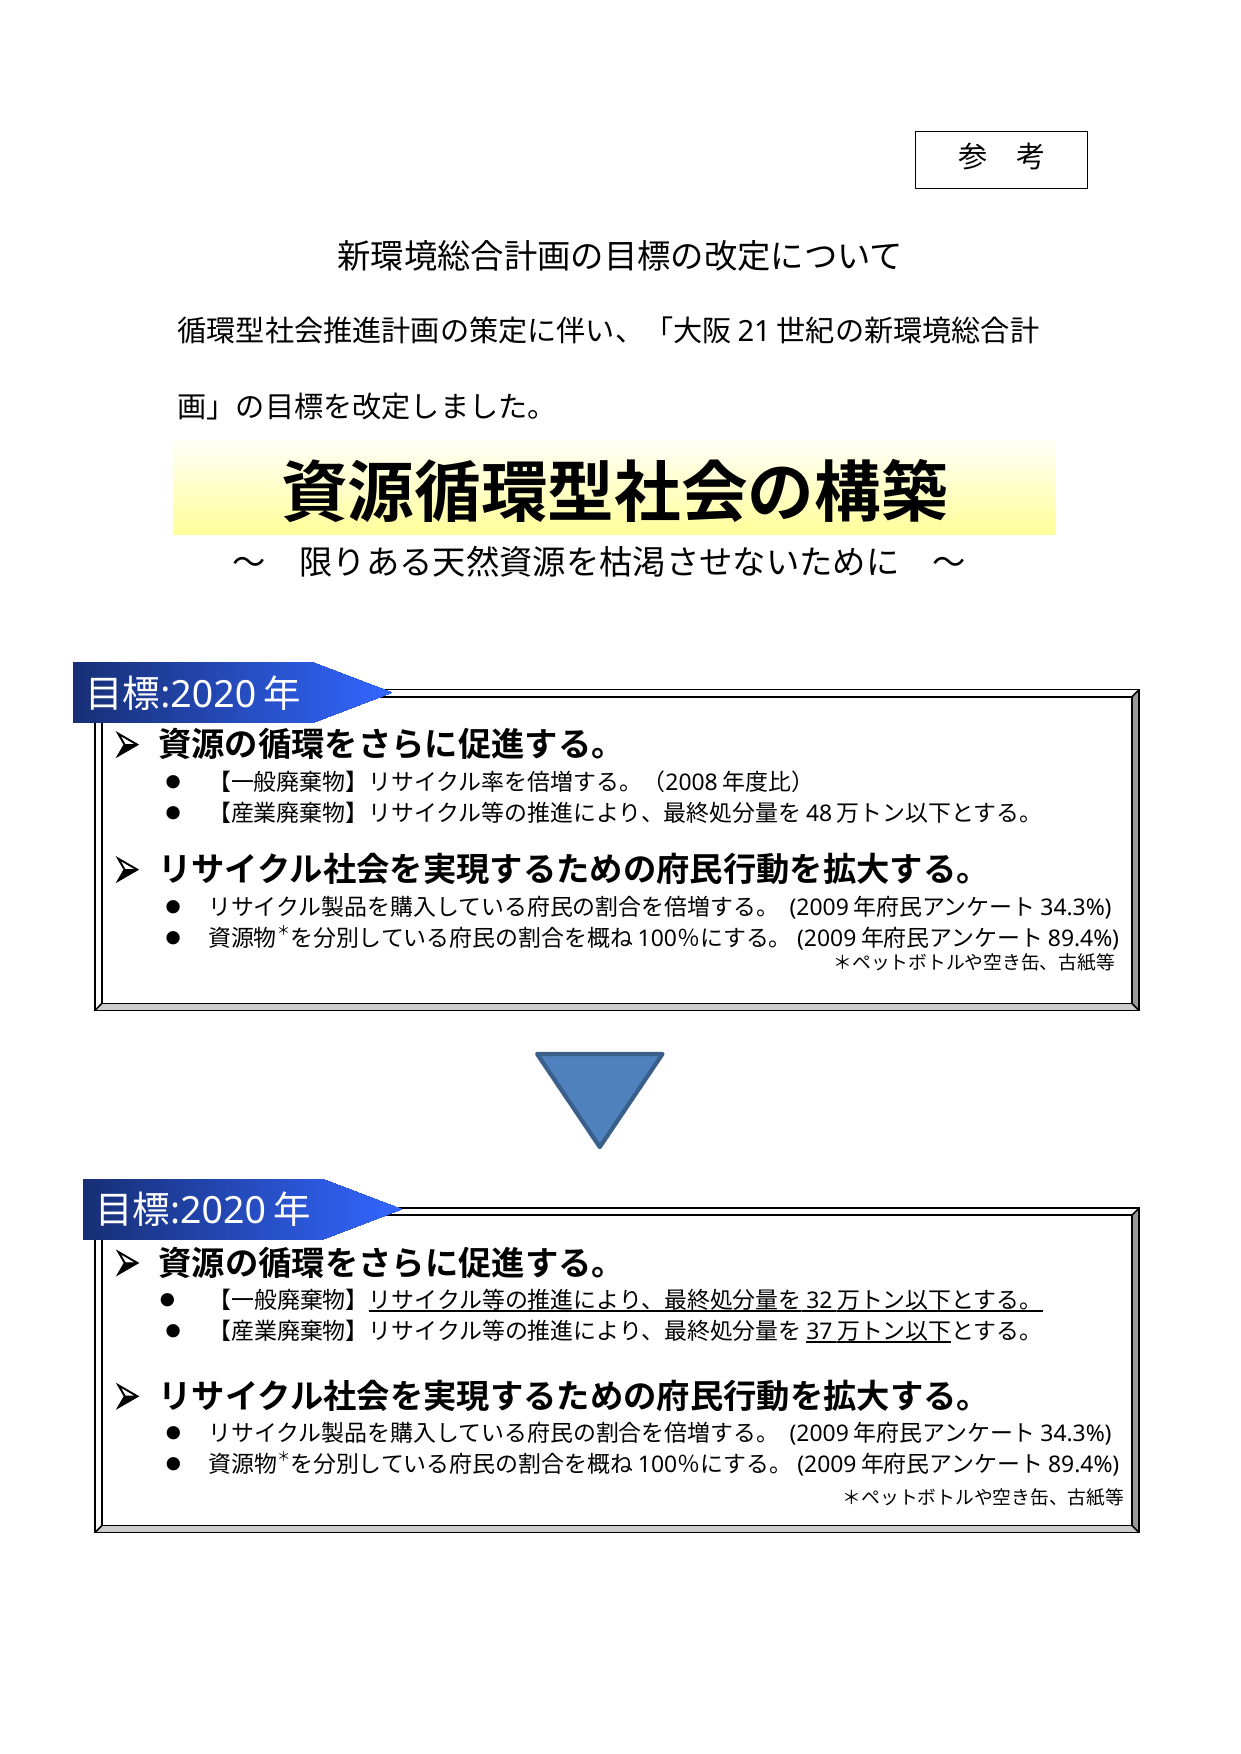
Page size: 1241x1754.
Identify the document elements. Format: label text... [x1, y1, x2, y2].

text 新環境総合計画の目標の改定について [177, 217, 1063, 292]
list 循環型社会推進計画の策定に伴い、「大阪21世紀の新環境総合計画」の目標を改定しました。 [177, 292, 1063, 442]
